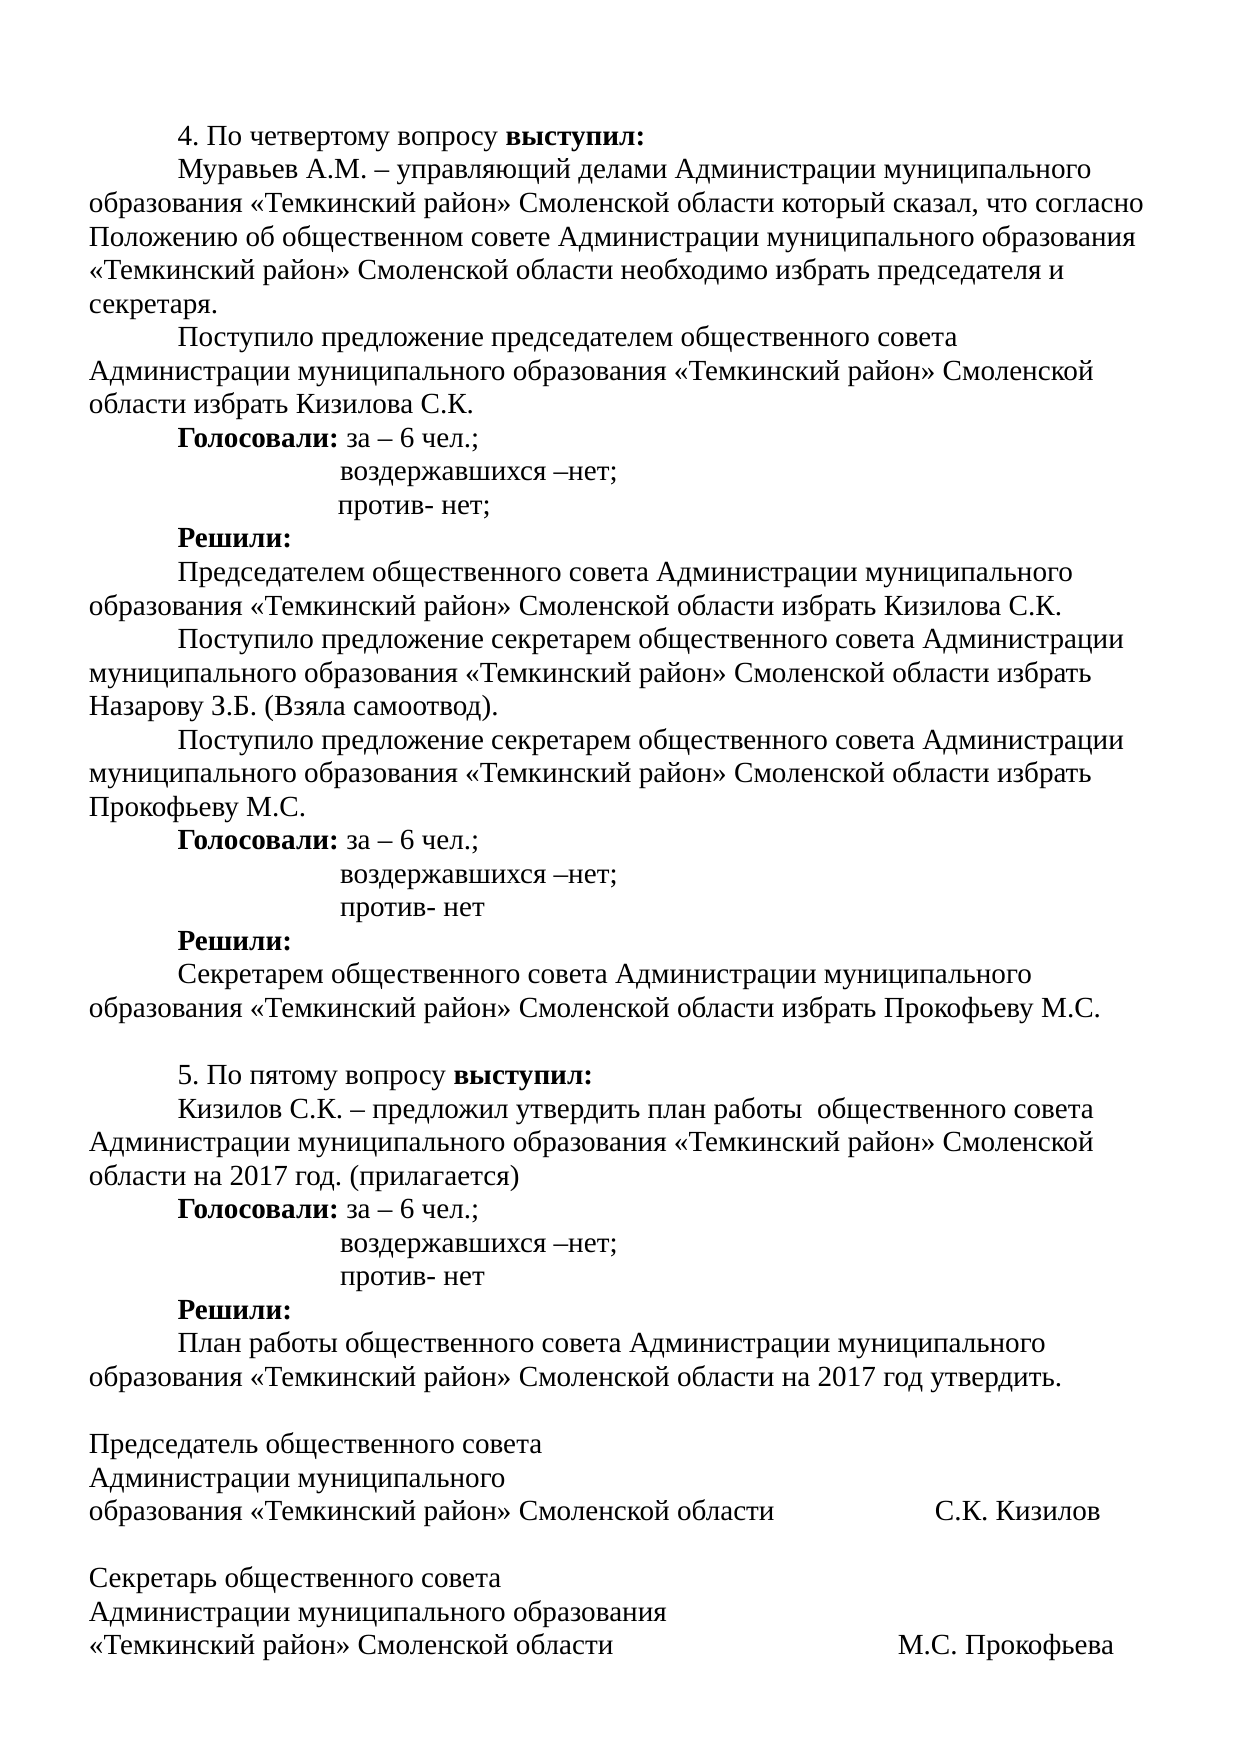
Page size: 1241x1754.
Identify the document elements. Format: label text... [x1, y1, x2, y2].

text Поступило предложение секретарем общественного совета Администрации муниципального образования «Темкинский район» Смоленской области избрать Назарову З.Б. (Взяла самоотвод). [89, 621, 1152, 722]
text Председатель общественного совета [89, 1426, 1152, 1460]
text против- нет [340, 1258, 1152, 1292]
text Председателем общественного совета Администрации муниципального образования «Темкинский район» Смоленской области избрать Кизилова С.К. [89, 554, 1152, 621]
text воздержавшихся –нет; [340, 856, 1152, 889]
text Кизилов С.К. – предложил утвердить план работы общественного совета Администрации муниципального образования «Темкинский район» Смоленской области на 2017 год. (прилагается) [89, 1091, 1152, 1191]
text Администрации муниципального образования [89, 1594, 1152, 1627]
text Поступило предложение секретарем общественного совета Администрации муниципального образования «Темкинский район» Смоленской области избрать Прокофьеву М.С. [89, 722, 1152, 822]
text Секретарем общественного совета Администрации муниципального образования «Темкинский район» Смоленской области избрать Прокофьеву М.С. [89, 957, 1152, 1024]
text против- нет [340, 889, 1152, 923]
text воздержавшихся –нет; [340, 453, 1152, 487]
text воздержавшихся –нет; [340, 1225, 1152, 1258]
text Муравьев А.М. – управляющий делами Администрации муниципального образования «Темкинский район» Смоленской области который сказал, что согласно Положению об общественном совете Администрации муниципального образования «Темкинский район» Смоленской области необходимо избрать председателя и секретаря. [89, 152, 1152, 319]
text 5. По пятому вопросу выступил: [89, 1057, 1152, 1091]
text образования «Темкинский район» Смоленской области С.К. Кизилов [89, 1493, 1152, 1527]
text Администрации муниципального [89, 1460, 1152, 1493]
text 4. По четвертому вопросу выступил: [89, 118, 1152, 152]
text План работы общественного совета Администрации муниципального образования «Темкинский район» Смоленской области на 2017 год утвердить. [89, 1326, 1152, 1393]
text Голосовали: за – 6 чел.; [89, 1191, 1152, 1225]
text «Темкинский район» Смоленской области М.С. Прокофьева [89, 1627, 1152, 1661]
text Поступило предложение председателем общественного совета Администрации муниципального образования «Темкинский район» Смоленской области избрать Кизилова С.К. [89, 319, 1152, 420]
text Голосовали: за – 6 чел.; [89, 420, 1152, 453]
text Секретарь общественного совета [89, 1560, 1152, 1594]
text Решили: [89, 923, 1152, 957]
text Голосовали: за – 6 чел.; [89, 822, 1152, 856]
text против- нет; [89, 487, 1152, 521]
text Решили: [89, 1292, 1152, 1326]
text Решили: [89, 521, 1152, 554]
